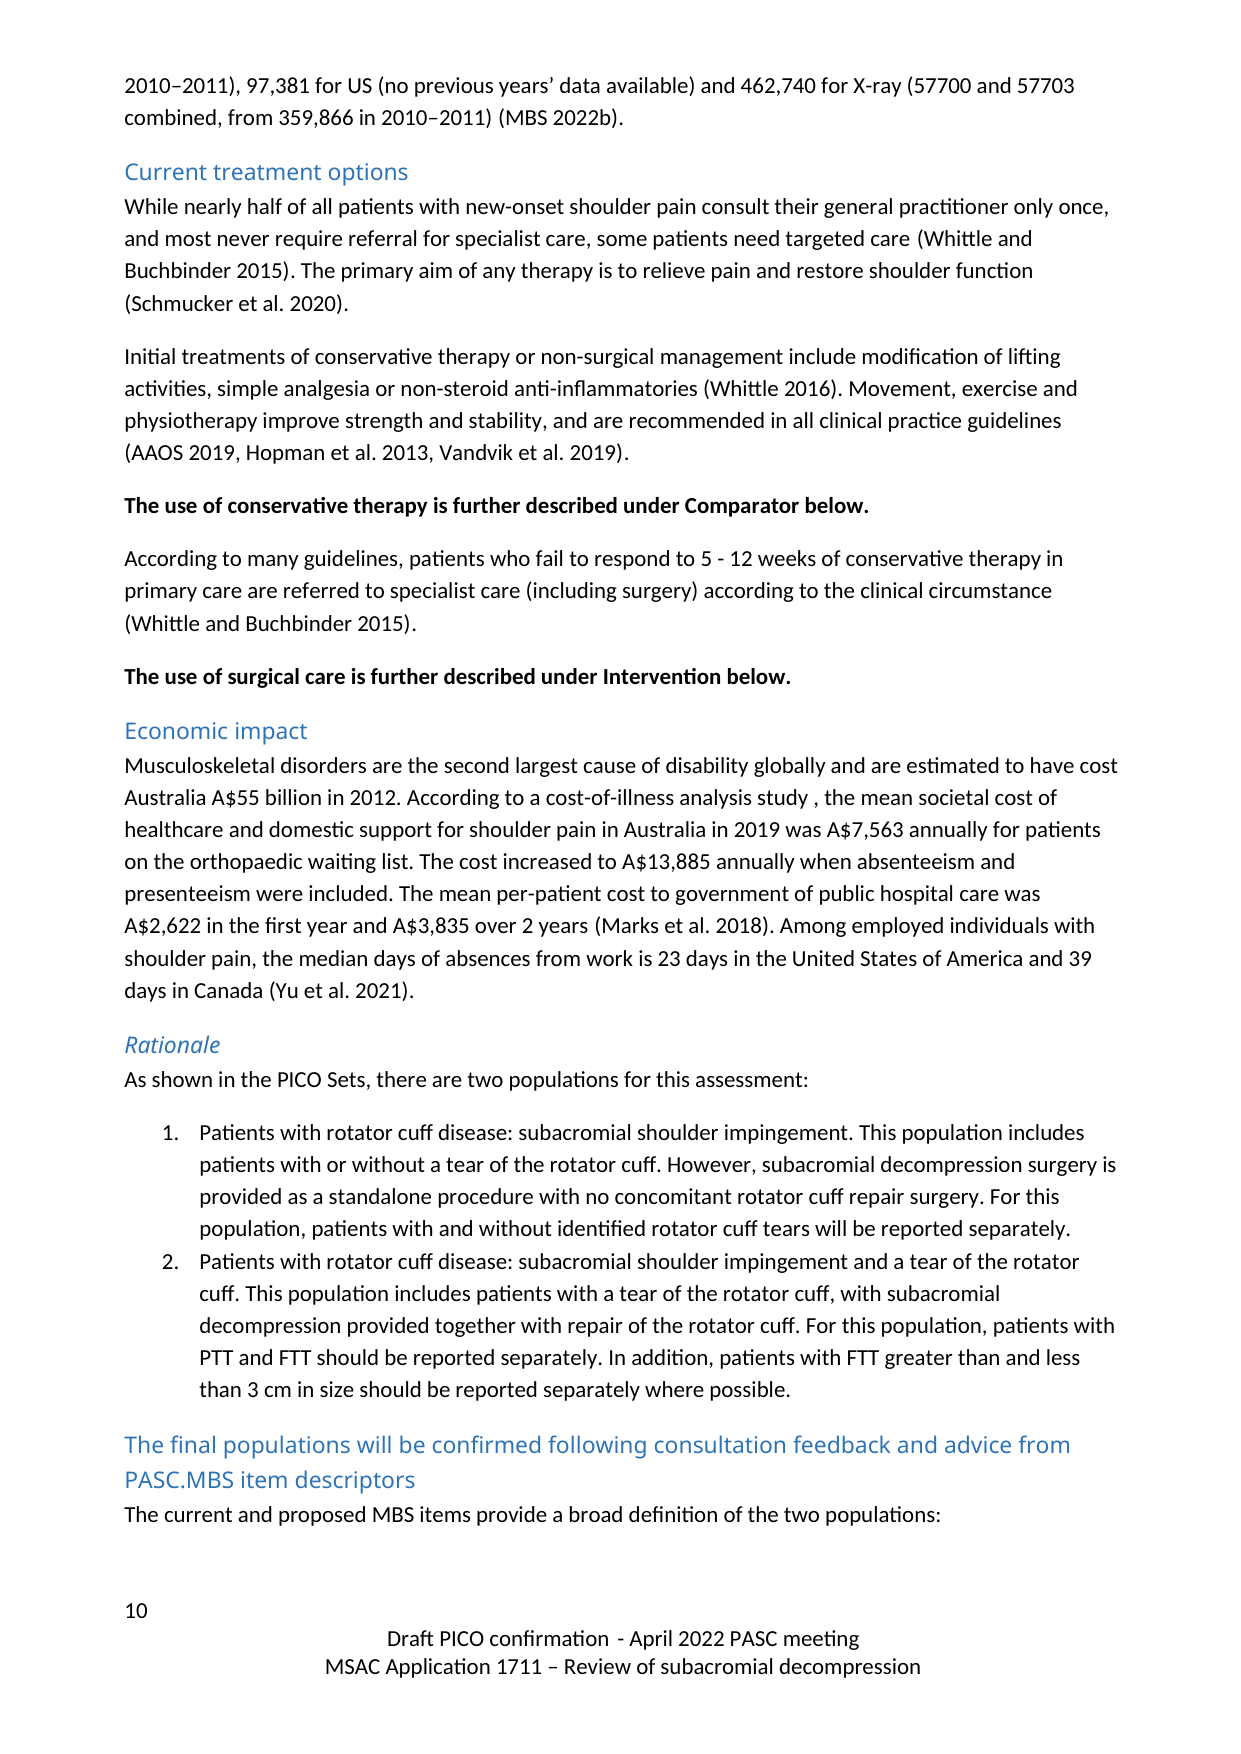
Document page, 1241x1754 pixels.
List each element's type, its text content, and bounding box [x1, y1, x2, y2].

subtitle Economic impact [124, 715, 1122, 746]
subtitle Current treatment options [124, 156, 1122, 187]
subtitle Rationale [124, 1029, 1122, 1060]
text As shown in the PICO Sets, there are two populations for this assessment: [124, 1065, 1122, 1093]
list Patients with rotator cuff disease: subacromial shoulder impingement. This population includes patients with or without a tear of the rotator cuff. However, subacromial decompression surgery is provided as a standalone procedure with no concomitant rotator cuff repair surgery. For this population, patients with and without identified rotator cuff tears will be reported separately. [162, 1118, 1122, 1243]
text According to many guidelines, patients who fail to respond to 5 - 12 weeks of conservative therapy in primary care are referred to specialist care (including surgery) according to the clinical circumstance (Whittle and Buchbinder 2015). [124, 544, 1122, 637]
text The use of surgical care is further described under Intervention below. [124, 662, 1122, 690]
text Musculoskeletal disorders are the second largest cause of disability globally and are estimated to have cost Australia A$55 billion in 2012. According to a cost-of-illness analysis study , the mean societal cost of healthcare and domestic support for shoulder pain in Australia in 2019 was A$7,563 annually for patients on the orthopaedic waiting list. The cost increased to A$13,885 annually when absenteeism and presenteeism were included. The mean per-patient cost to government of public hospital care was A$2,622 in the first year and A$3,835 over 2 years (Marks et al. 2018). Among employed individuals with shoulder pain, the median days of absences from work is 23 days in the United States of America and 39 days in Canada (Yu et al. 2021). [124, 751, 1122, 1004]
text While nearly half of all patients with new-onset shoulder pain consult their general practitioner only once, and most never require referral for specialist care, some patients need targeted care (Whittle and Buchbinder 2015). The primary aim of any therapy is to relieve pain and restore shoulder function (Schmucker et al. 2020). [124, 192, 1122, 317]
subtitle The final populations will be confirmed following consultation feedback and advice from PASC.MBS item descriptors [124, 1428, 1122, 1496]
text The current and proposed MBS items provide a broad definition of the two populations: [124, 1500, 1122, 1528]
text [124, 71, 1122, 131]
text The use of conservative therapy is further described under Comparator below. [124, 491, 1122, 519]
list Patients with rotator cuff disease: subacromial shoulder impingement and a tear of the rotator cuff. This population includes patients with a tear of the rotator cuff, with subacromial decompression provided together with repair of the rotator cuff. For this population, patients with PTT and FTT should be reported separately. In addition, patients with FTT greater than and less than 3 cm in size should be reported separately where possible. [162, 1247, 1122, 1403]
text Initial treatments of conservative therapy or non-surgical management include modification of lifting activities, simple analgesia or non-steroid anti-inflammatories (Whittle 2016). Movement, exercise and physiotherapy improve strength and stability, and are recommended in all clinical practice guidelines (AAOS 2019, Hopman et al. 2013, Vandvik et al. 2019). [124, 342, 1122, 466]
